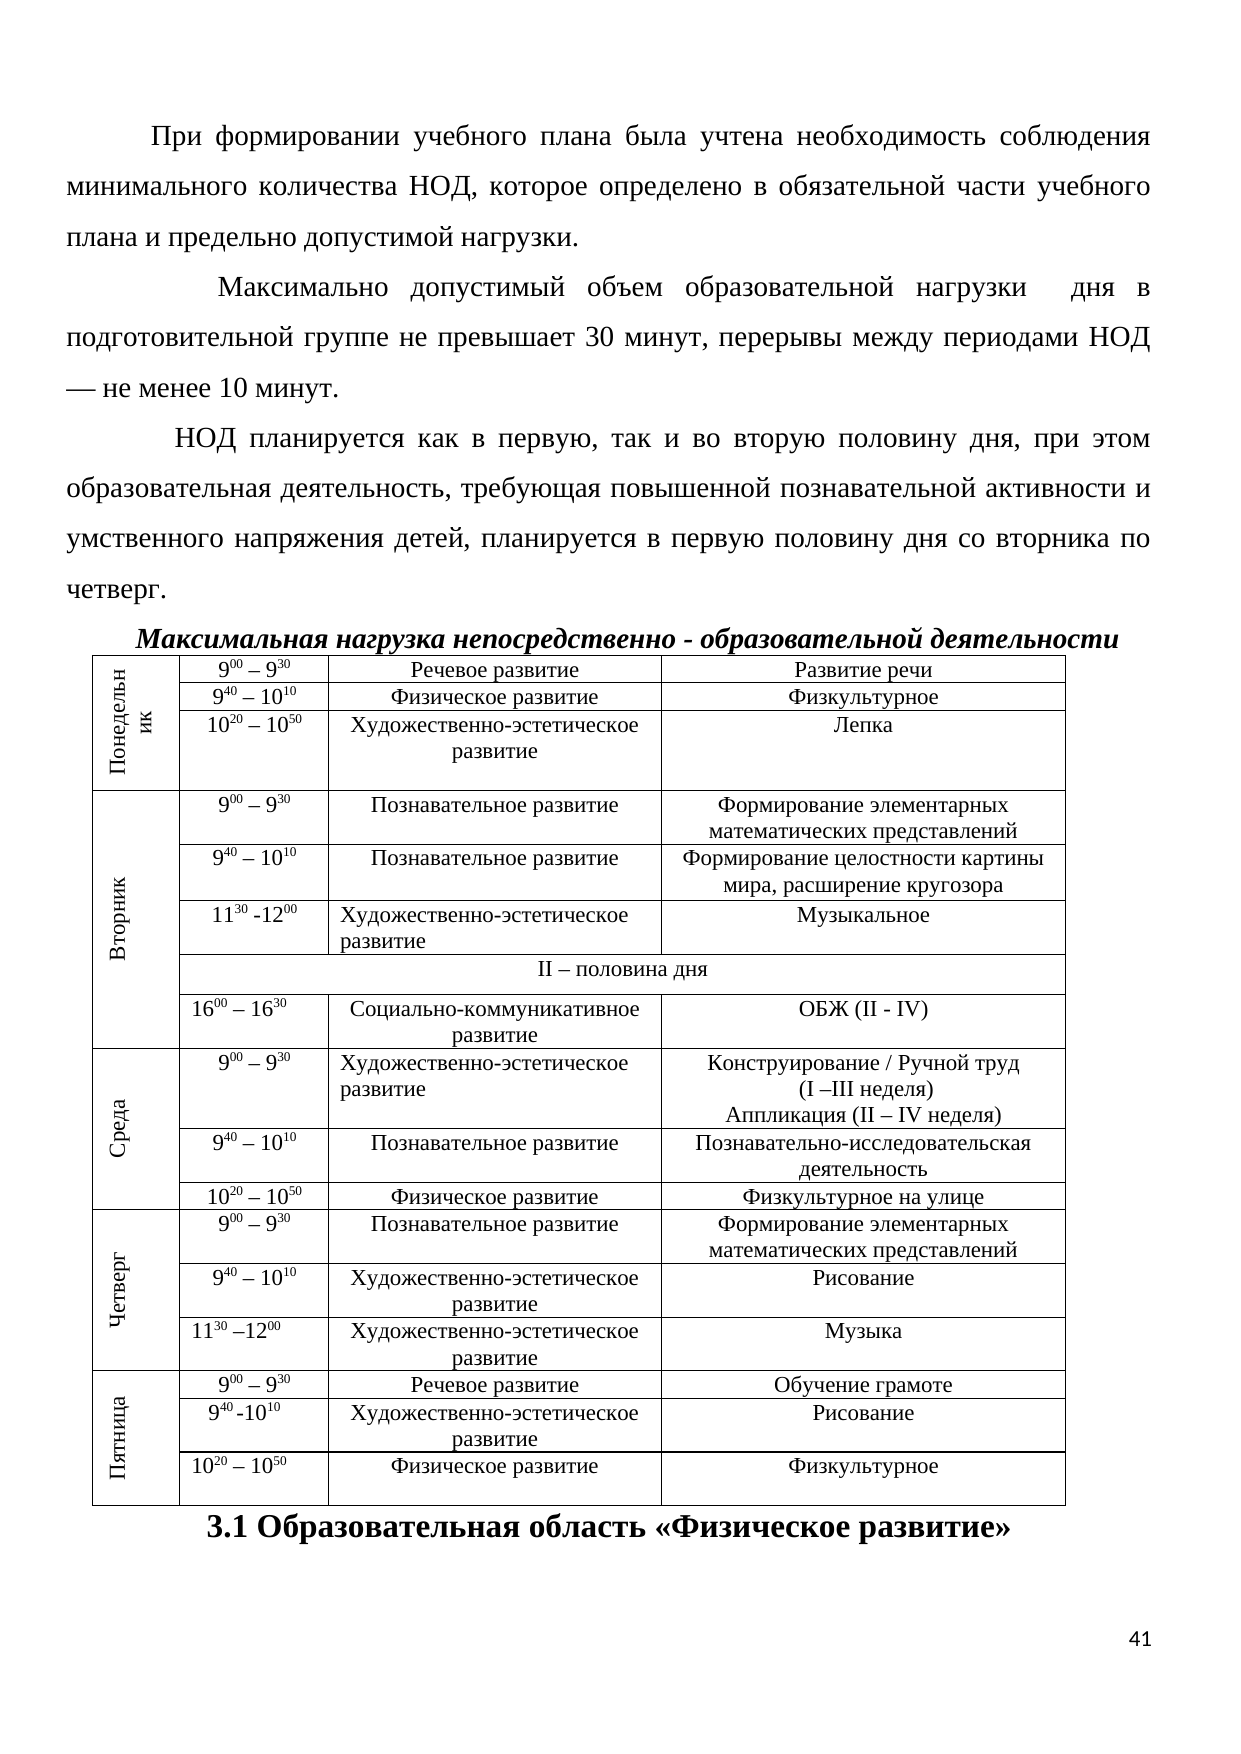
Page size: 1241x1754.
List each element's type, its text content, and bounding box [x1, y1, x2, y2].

table_cell Обучение грамоте [662, 1371, 1065, 1398]
text 3.1 Образовательная область «Физическое развитие» [103, 1506, 1115, 1544]
table_cell Познавательно-исследовательская деятельность [662, 1129, 1065, 1182]
table_cell Физкультурное [662, 683, 1065, 709]
table_cell Четверг [93, 1210, 179, 1370]
table_header Развитие речи [662, 656, 1065, 682]
table_cell Художественно-эстетическое развитие [329, 901, 661, 953]
table_cell 900 – 930 [180, 791, 328, 843]
table_cell Вторник [93, 791, 179, 1048]
table_cell Художественно-эстетическое развитие [329, 1264, 661, 1317]
table_cell Познавательное развитие [329, 791, 661, 843]
table_cell Художественно-эстетическое развитие [329, 1049, 661, 1128]
text Максимально допустимый объем образовательной нагрузки дня в подготовительной группе не превышает 30 минут, перерывы между периодами НОД — не менее 10 минут. [66, 269, 1152, 319]
table_cell 900 – 930 [180, 1049, 328, 1128]
table_cell 940 – 1010 [180, 683, 328, 709]
table_cell 900 – 930 [180, 1371, 328, 1398]
table_cell Познавательное развитие [329, 1210, 661, 1263]
table_cell 1020 – 1050 [180, 1183, 328, 1209]
table_cell Социально-коммуникативное развитие [329, 995, 661, 1048]
table_cell Формирование элементарных математических представлений [662, 1210, 1065, 1263]
table_cell Среда [93, 1049, 179, 1209]
table_cell Музыкальное [662, 901, 1065, 953]
table_cell Физкультурное [662, 1453, 1065, 1505]
table_cell 1020 – 1050 [180, 1453, 328, 1505]
text НОД планируется как в первую, так и во вторую половину дня, при этом образовательная деятельность, требующая повышенной познавательной активности и умственного напряжения детей, планируется в первую половину дня со вторника по четверг. [66, 420, 1152, 604]
text При формировании учебного плана была учтена необходимость соблюдения минимального количества НОД, которое определено в обязательной части учебного плана и предельно допустимой нагрузки. [66, 118, 1152, 252]
table_cell Музыка [662, 1318, 1065, 1370]
table_cell Художественно-эстетическое развитие [329, 1399, 661, 1451]
table_cell 940 – 1010 [180, 1264, 328, 1317]
table_header Понедельник [93, 656, 179, 790]
table_cell Физическое развитие [329, 1183, 661, 1209]
table_cell Формирование целостности картины мира, расширение кругозора [662, 845, 1065, 900]
table_cell Художественно-эстетическое развитие [329, 711, 661, 790]
table_cell Познавательное развитие [329, 845, 661, 900]
table_cell II – половина дня [180, 955, 1065, 994]
table_header Речевое развитие [329, 656, 661, 682]
table_cell Физическое развитие [329, 683, 661, 709]
table_cell ОБЖ (II - IV) [662, 995, 1065, 1048]
table_cell 1600 – 1630 [180, 995, 328, 1048]
table_cell 1130 -1200 [180, 901, 328, 953]
table_cell Речевое развитие [329, 1371, 661, 1398]
table_header 900 – 930 [180, 656, 328, 682]
table_cell Художественно-эстетическое развитие [329, 1318, 661, 1370]
text Максимальная нагрузка непосредственно - образовательной деятельности [103, 621, 1152, 655]
text Максимально допустимый объем образовательной нагрузки дня в подготовительной группе не превышает 30 минут, перерывы между периодами НОД — не менее 10 минут. [66, 353, 1152, 403]
table_cell Лепка [662, 711, 1065, 790]
table_cell Физическое развитие [329, 1453, 661, 1505]
table_cell 940 -1010 [180, 1399, 328, 1451]
table_cell 1130 –1200 [180, 1318, 328, 1370]
table_cell 1020 – 1050 [180, 711, 328, 790]
table_cell Познавательное развитие [329, 1129, 661, 1182]
table_cell Рисование [662, 1264, 1065, 1317]
table_cell 900 – 930 [180, 1210, 328, 1263]
table_cell Конструирование / Ручной труд (I –III неделя) Аппликация (II – IV неделя) [662, 1049, 1065, 1128]
table_cell Рисование [662, 1399, 1065, 1451]
table_cell Формирование элементарных математических представлений [662, 791, 1065, 843]
table_cell Пятница [93, 1371, 179, 1505]
table_cell 940 – 1010 [180, 1129, 328, 1182]
table_cell 940 – 1010 [180, 845, 328, 900]
table_cell Физкультурное на улице [662, 1183, 1065, 1209]
